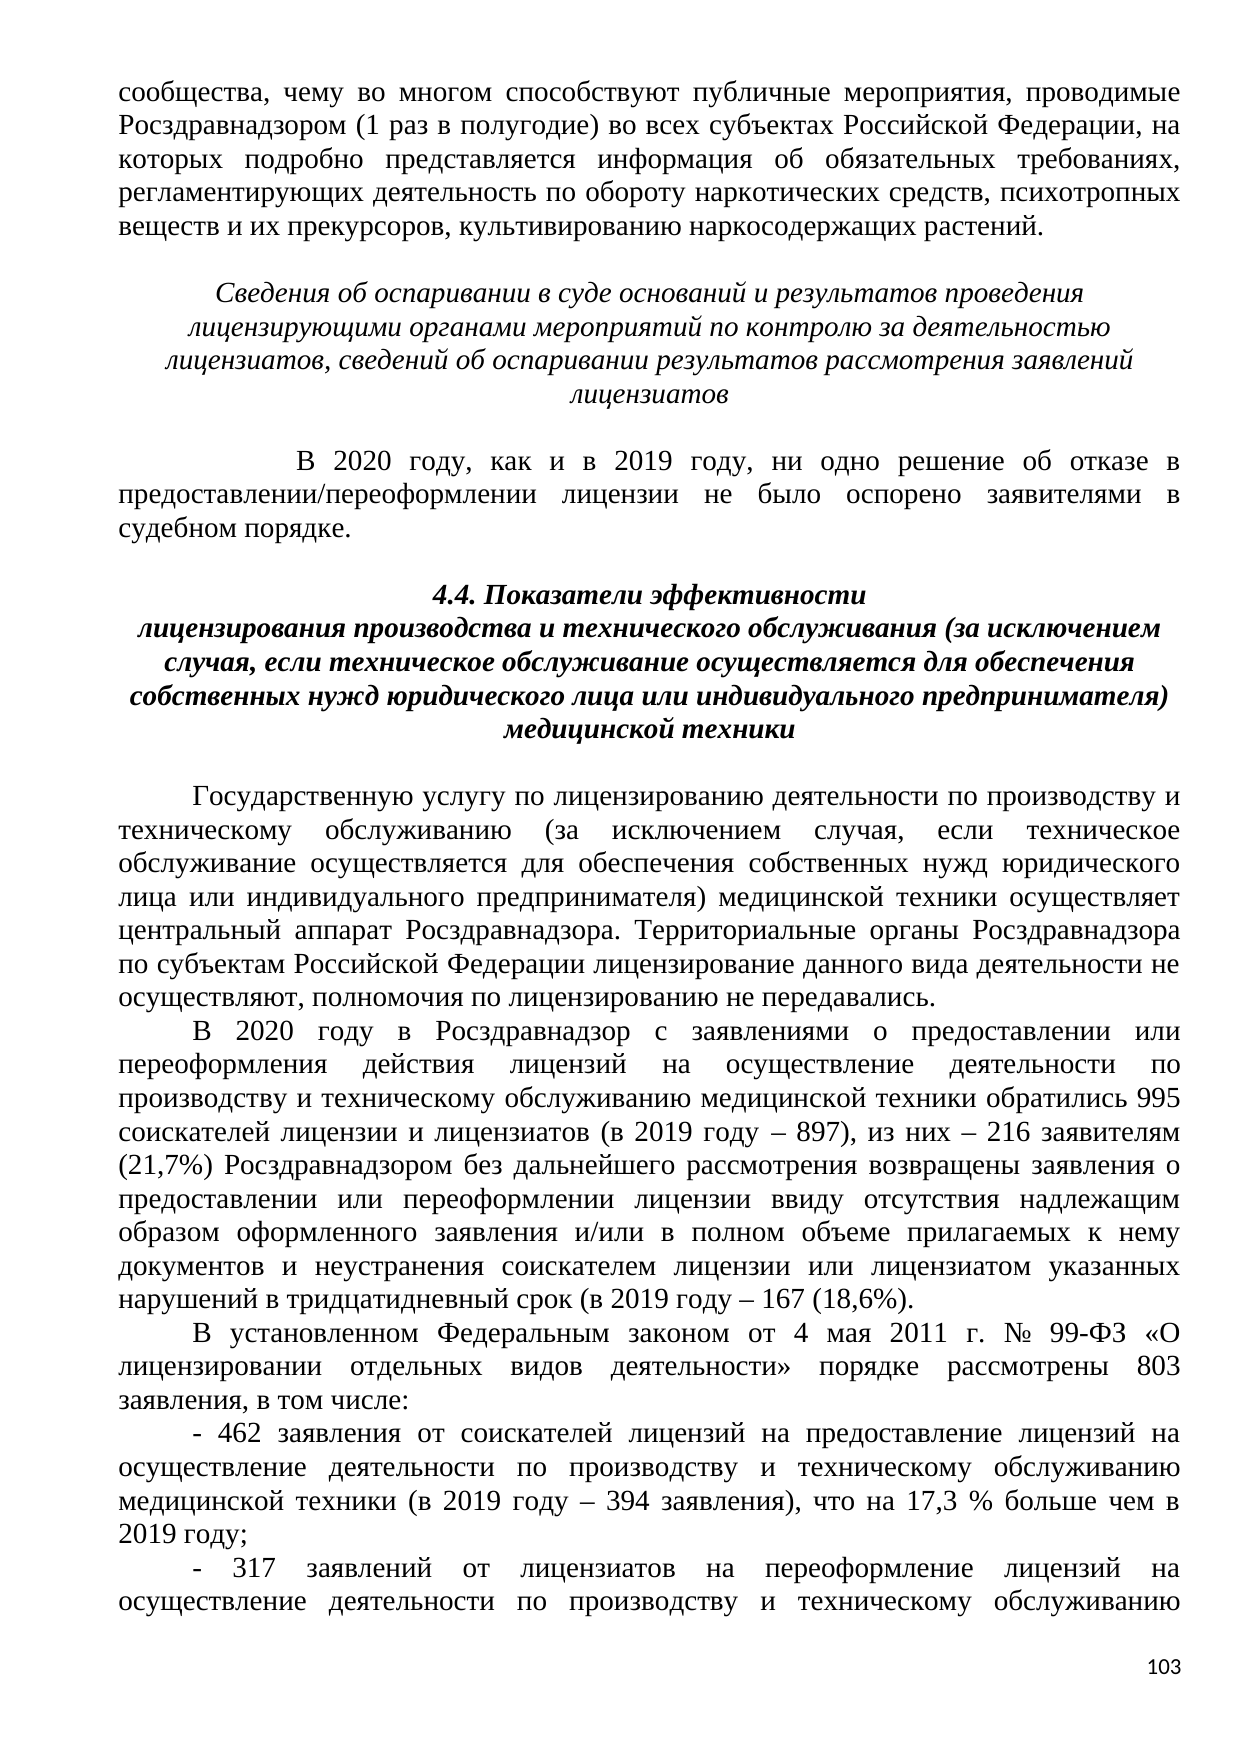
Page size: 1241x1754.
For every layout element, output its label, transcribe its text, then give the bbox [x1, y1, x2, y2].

text лицензирования производства и технического обслуживания (за исключением случая, если техническое обслуживание осуществляется для обеспечения собственных нужд юридического лица или индивидуального предпринимателя) медицинской техники [118, 611, 1181, 745]
text Государственную услугу по лицензированию деятельности по производству и техническому обслуживанию (за исключением случая, если техническое обслуживание осуществляется для обеспечения собственных нужд юридического лица или индивидуального предпринимателя) медицинской техники осуществляет центральный аппарат Росздравнадзора. Территориальные органы Росздравнадзора по субъектам Российской Федерации лицензирование данного вида деятельности не осуществляют, полномочия по лицензированию не передавались. [118, 778, 1181, 1013]
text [118, 74, 1181, 242]
text 4.4. Показатели эффективности [118, 577, 1181, 611]
text Сведения об оспаривании в суде оснований и результатов проведения лицензирующими органами мероприятий по контролю за деятельностью лицензиатов, сведений об оспаривании результатов рассмотрения заявлений лицензиатов [118, 275, 1181, 409]
text В 2020 году, как и в 2019 году, ни одно решение об отказе в предоставлении/переоформлении лицензии не было оспорено заявителями в судебном порядке. [118, 443, 1181, 543]
text В установленном Федеральным законом от 4 мая 2011 г. № 99-ФЗ «О лицензировании отдельных видов деятельности» порядке рассмотрены 803 заявления, в том числе: [118, 1315, 1181, 1416]
text В 2020 году в Росздравнадзор с заявлениями о предоставлении или переоформления действия лицензий на осуществление деятельности по производству и техническому обслуживанию медицинской техники обратились 995 соискателей лицензии и лицензиатов (в 2019 году – 897), из них – 216 заявителям (21,7%) Росздравнадзором без дальнейшего рассмотрения возвращены заявления о предоставлении или переоформлении лицензии ввиду отсутствия надлежащим образом оформленного заявления и/или в полном объеме прилагаемых к нему документов и неустранения соискателем лицензии или лицензиатом указанных нарушений в тридцатидневный срок (в 2019 году – 167 (18,6%). [118, 1013, 1181, 1315]
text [118, 1550, 1181, 1617]
text - 462 заявления от соискателей лицензий на предоставление лицензий на осуществление деятельности по производству и техническому обслуживанию медицинской техники (в 2019 году – 394 заявления), что на 17,3 % больше чем в 2019 году; [118, 1416, 1181, 1550]
